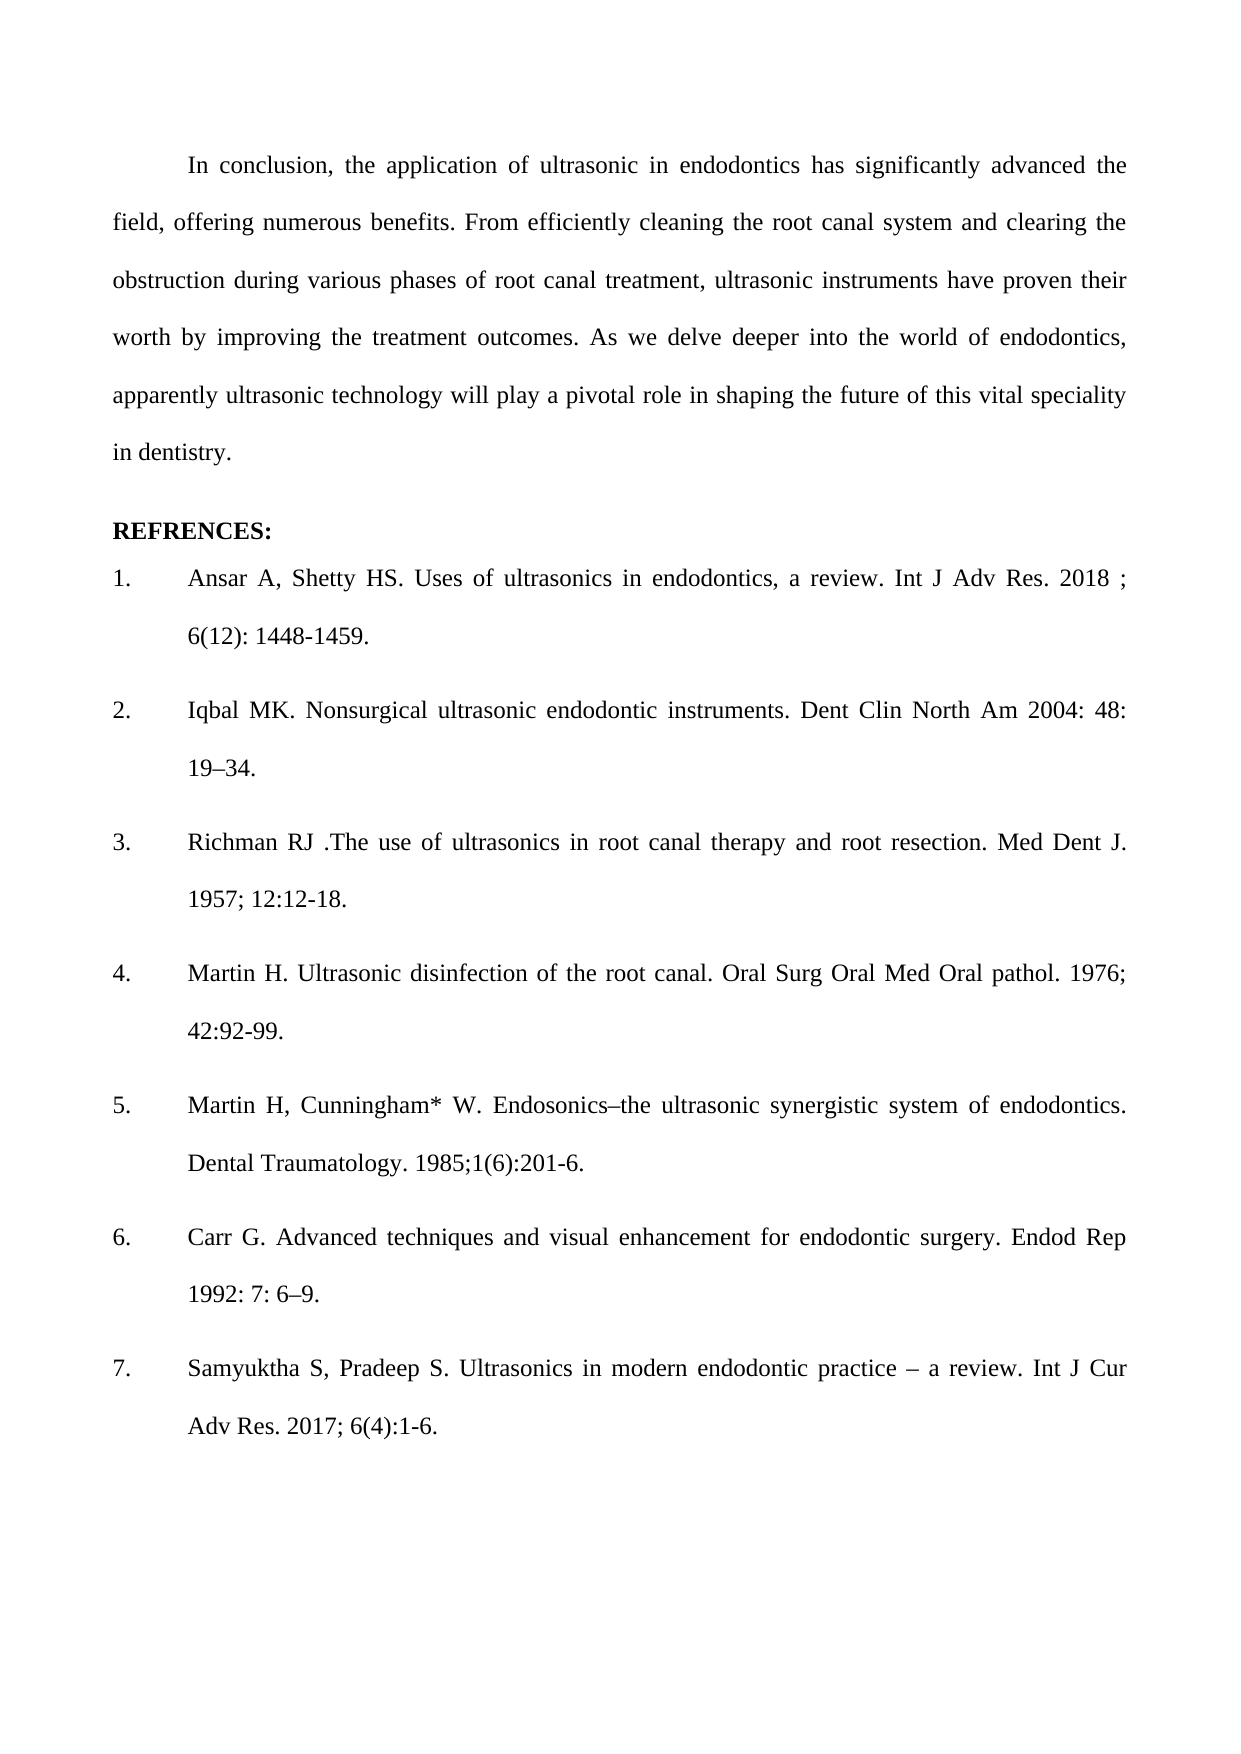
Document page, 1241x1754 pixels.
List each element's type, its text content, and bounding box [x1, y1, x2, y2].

list Richman RJ .The use of ultrasonics in root canal therapy and root resection. Med Dent J. 1957; 12:12-18. [112, 827, 1128, 913]
text In conclusion, the application of ultrasonic in endodontics has significantly advanced the field, offering numerous benefits. From efficiently cleaning the root canal system and clearing the obstruction during various phases of root canal treatment, ultrasonic instruments have proven their worth by improving the treatment outcomes. As we delve deeper into the world of endodontics, apparently ultrasonic technology will play a pivotal role in shaping the future of this vital speciality in dentistry. [112, 150, 1128, 466]
list Martin H, Cunningham* W. Endosonics–the ultrasonic synergistic system of endodontics. Dental Traumatology. 1985;1(6):201-6. [112, 1090, 1128, 1176]
list Carr G. Advanced techniques and visual enhancement for endodontic surgery. Endod Rep 1992: 7: 6–9. [112, 1222, 1128, 1308]
text REFRENCES: [112, 516, 1128, 544]
list Samyuktha S, Pradeep S. Ultrasonics in modern endodontic practice – a review. Int J Cur Adv Res. 2017; 6(4):1-6. [112, 1353, 1128, 1440]
list Ansar A, Shetty HS. Uses of ultrasonics in endodontics, a review. Int J Adv Res. 2018 ; 6(12): 1448-1459. [112, 563, 1128, 650]
list Martin H. Ultrasonic disinfection of the root canal. Oral Surg Oral Med Oral pathol. 1976; 42:92-99. [112, 958, 1128, 1045]
list Iqbal MK. Nonsurgical ultrasonic endodontic instruments. Dent Clin North Am 2004: 48: 19–34. [112, 695, 1128, 781]
